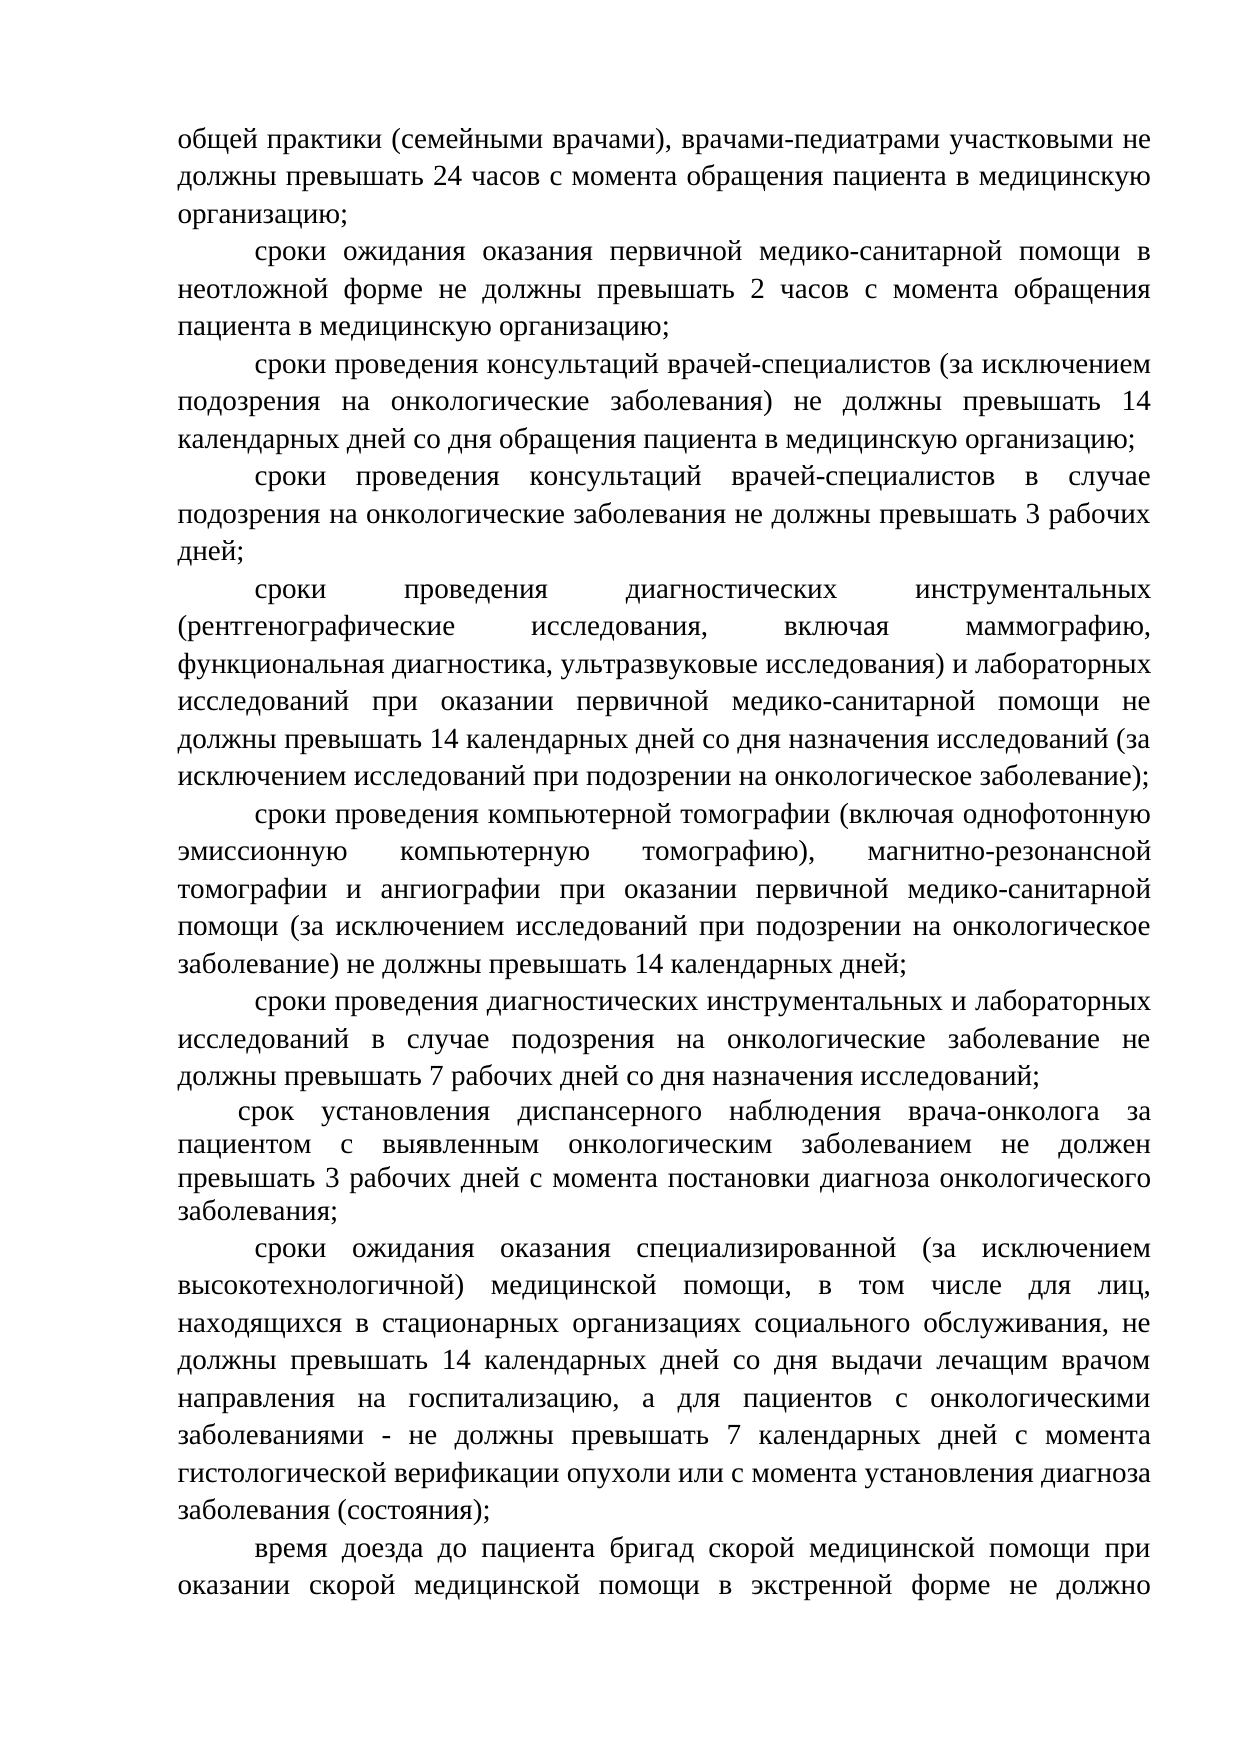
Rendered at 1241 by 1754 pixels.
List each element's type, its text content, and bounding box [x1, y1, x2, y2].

text сроки проведения диагностических инструментальных (рентгенографические исследования, включая маммографию, функциональная диагностика, ультразвуковые исследования) и лабораторных исследований при оказании первичной медико-санитарной помощи не должны превышать 14 календарных дней со дня назначения исследований (за исключением исследований при подозрении на онкологическое заболевание); [177, 568, 1152, 793]
text сроки ожидания оказания первичной медико-санитарной помощи в неотложной форме не должны превышать 2 часов с момента обращения пациента в медицинскую организацию; [177, 231, 1152, 343]
text сроки ожидания оказания специализированной (за исключением высокотехнологичной) медицинской помощи, в том числе для лиц, находящихся в стационарных организациях социального обслуживания, не должны превышать 14 календарных дней со дня выдачи лечащим врачом направления на госпитализацию, а для пациентов с онкологическими заболеваниями - не должны превышать 7 календарных дней с момента гистологической верификации опухоли или с момента установления диагноза заболевания (состояния); [177, 1227, 1152, 1527]
text сроки проведения компьютерной томографии (включая однофотонную эмиссионную компьютерную томографию), магнитно-резонансной томографии и ангиографии при оказании первичной медико-санитарной помощи (за исключением исследований при подозрении на онкологическое заболевание) не должны превышать 14 календарных дней; [177, 793, 1152, 981]
text сроки проведения консультаций врачей-специалистов в случае подозрения на онкологические заболевания не должны превышать 3 рабочих дней; [177, 456, 1152, 568]
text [177, 118, 1152, 231]
text сроки проведения консультаций врачей-специалистов (за исключением подозрения на онкологические заболевания) не должны превышать 14 календарных дней со дня обращения пациента в медицинскую организацию; [177, 343, 1152, 456]
text сроки проведения диагностических инструментальных и лабораторных исследований в случае подозрения на онкологические заболевание не должны превышать 7 рабочих дней со дня назначения исследований; [177, 981, 1152, 1093]
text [177, 1527, 1152, 1602]
text срок установления диспансерного наблюдения врача-онколога за пациентом с выявленным онкологическим заболеванием не должен превышать 3 рабочих дней с момента постановки диагноза онкологического заболевания; [177, 1093, 1152, 1227]
